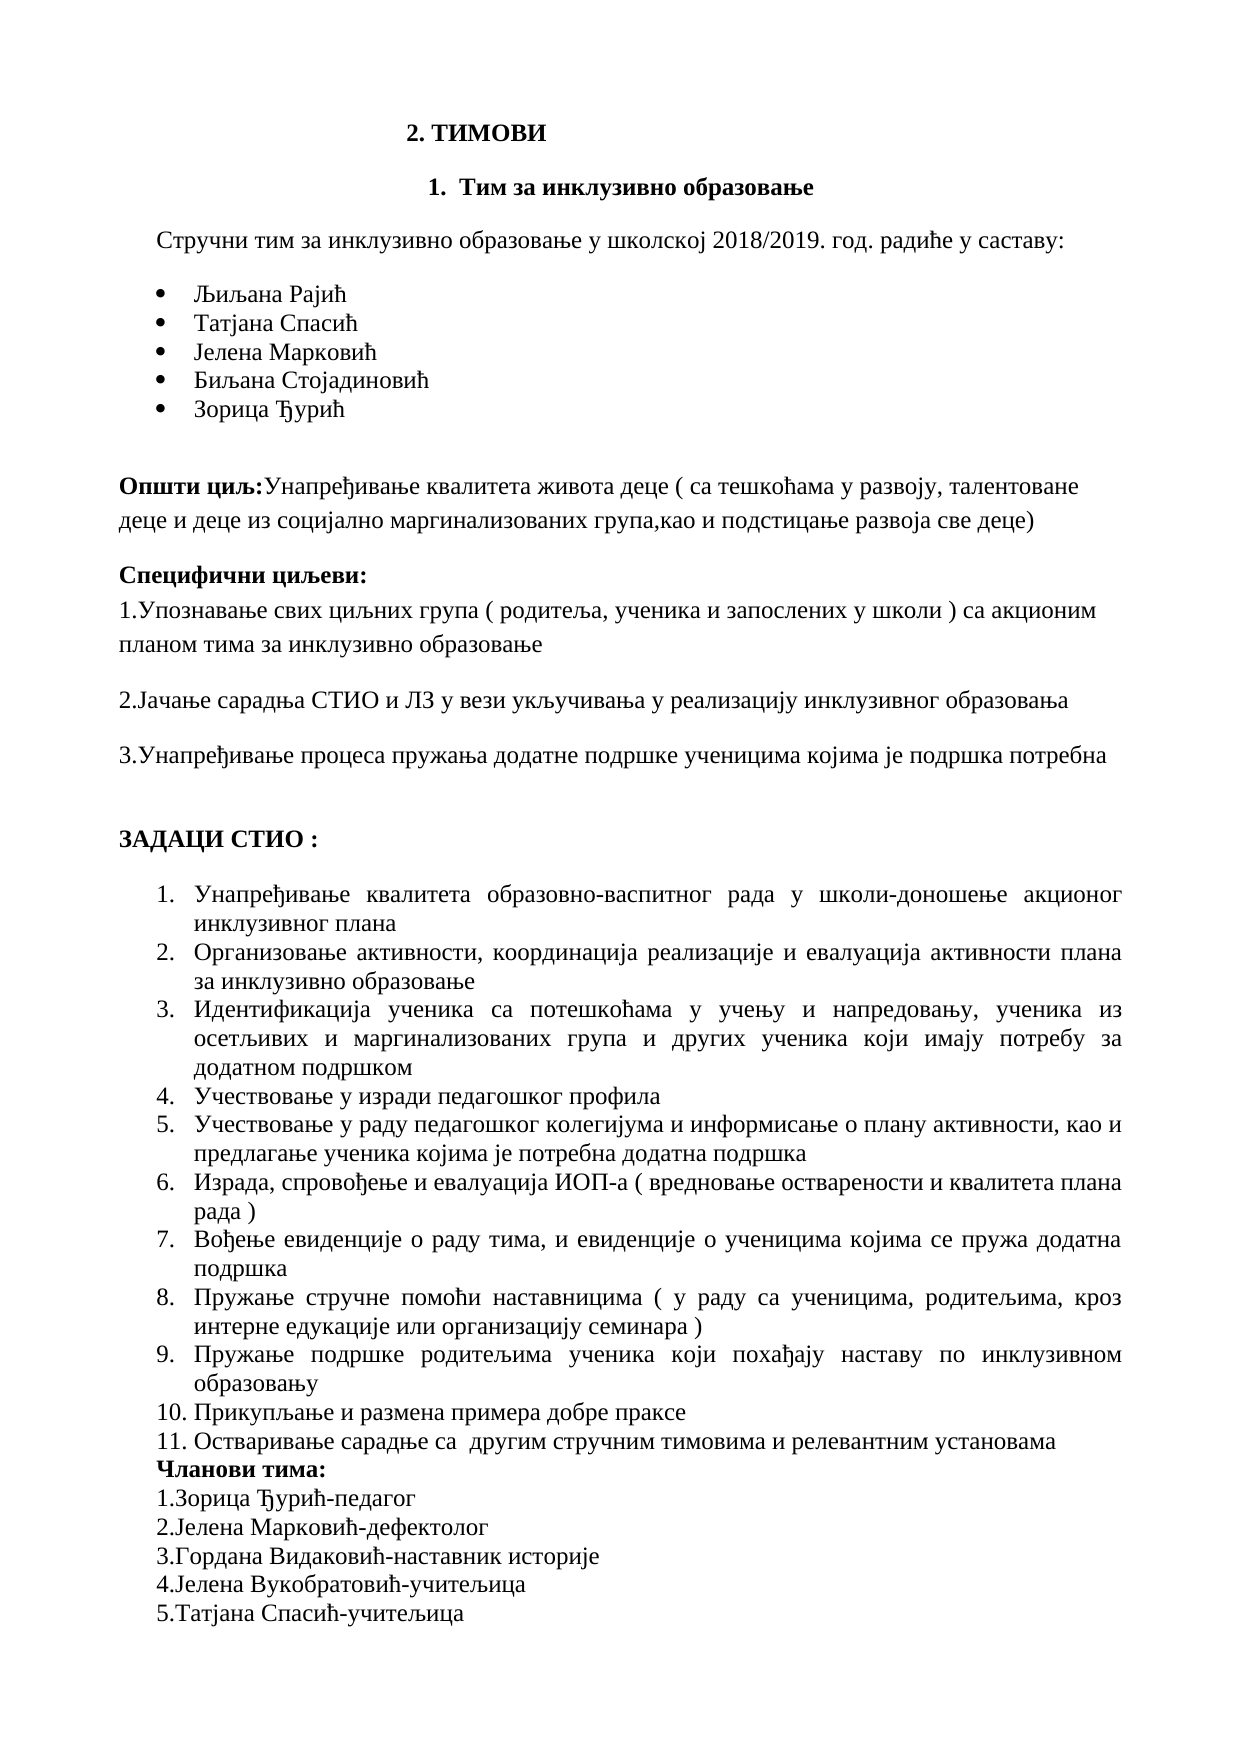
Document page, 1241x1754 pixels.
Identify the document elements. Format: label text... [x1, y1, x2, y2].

text 1. Тим за инклузивно образовање [119, 172, 1123, 200]
list Организовање активности, координација реализације и евалуација активности плана за инклузивно образовање [156, 937, 1123, 994]
text 3.Гордана Видаковић-наставник историје [156, 1541, 1123, 1569]
list Јелена Марковић [156, 337, 1123, 366]
list Вођење евиденције о раду тима, и евиденције о ученицима којима се пружа додатна подршка [156, 1224, 1123, 1282]
text Општи циљ:Унапређивање квалитета живота деце ( са тешкоћама у развоју, талентоване деце и деце из социјално маргинализованих група,као и подстицање развоја све деце) [119, 471, 1123, 534]
list Учествовање у изради педагошког профила [156, 1081, 1123, 1109]
text 5.Татјана Спасић-учитељица [156, 1598, 1123, 1627]
text 2. ТИМОВИ [406, 118, 1217, 146]
list Прикупљање и размена примера добре праксе [156, 1397, 1123, 1426]
text Чланови тима: [156, 1454, 1123, 1483]
text ЗАДАЦИ СТИО : [119, 824, 1123, 853]
list Љиљана Рајић [156, 279, 1123, 308]
text 2.Јачање сарадња СТИО и ЛЗ у вези укључивања у реализацију инклузивног образовања [119, 685, 1123, 713]
list Пружање подршке родитељима ученика који похађају наставу по инклузивном образовању [156, 1339, 1123, 1397]
list Идентификација ученика са потешкоћама у учењу и напредовању, ученика из осетљивих и маргинализованих група и других ученика који имају потребу за додатном подршком [156, 994, 1123, 1081]
list Учествовање у раду педагошког колегијума и информисање о плану активности, као и предлагање ученика којима је потребна додатна подршка [156, 1109, 1123, 1167]
list Зорица Ђурић [156, 394, 1123, 423]
text 3.Унапређивање процеса пружања додатне подршке ученицима којима је подршка потребна [119, 740, 1123, 769]
list Израда, спровођење и евалуација ИОП-а ( вредновање остварености и квалитета плана рада ) [156, 1167, 1123, 1224]
text Специфични циљеви: 1.Упознавање свих циљних група ( родитеља, ученика и запослених у школи ) са акционим планом тима за инклузивно образовање [119, 561, 1123, 658]
list Остваривање сарадње са другим стручним тимовима и релевантним установама [156, 1426, 1123, 1454]
list Татјана Спасић [156, 308, 1123, 337]
text Стручни тим за инклузивно образовање у школској 2018/2019. год. радиће у саставу: [119, 225, 1123, 254]
text 4.Јелена Вукобратовић-учитељица [156, 1569, 1123, 1598]
list Биљана Стојадиновић [156, 366, 1123, 394]
list Пружање стручне помоћи наставницима ( у раду са ученицима, родитељима, кроз интерне едукације или организацију семинара ) [156, 1282, 1123, 1339]
text 1.Зорица Ђурић-педагог [156, 1483, 1123, 1512]
text 2.Јелена Марковић-дефектолог [156, 1512, 1123, 1541]
list Унапређивање квалитета образовно-васпитног рада у школи-доношење акционог инклузивног плана [156, 879, 1123, 937]
